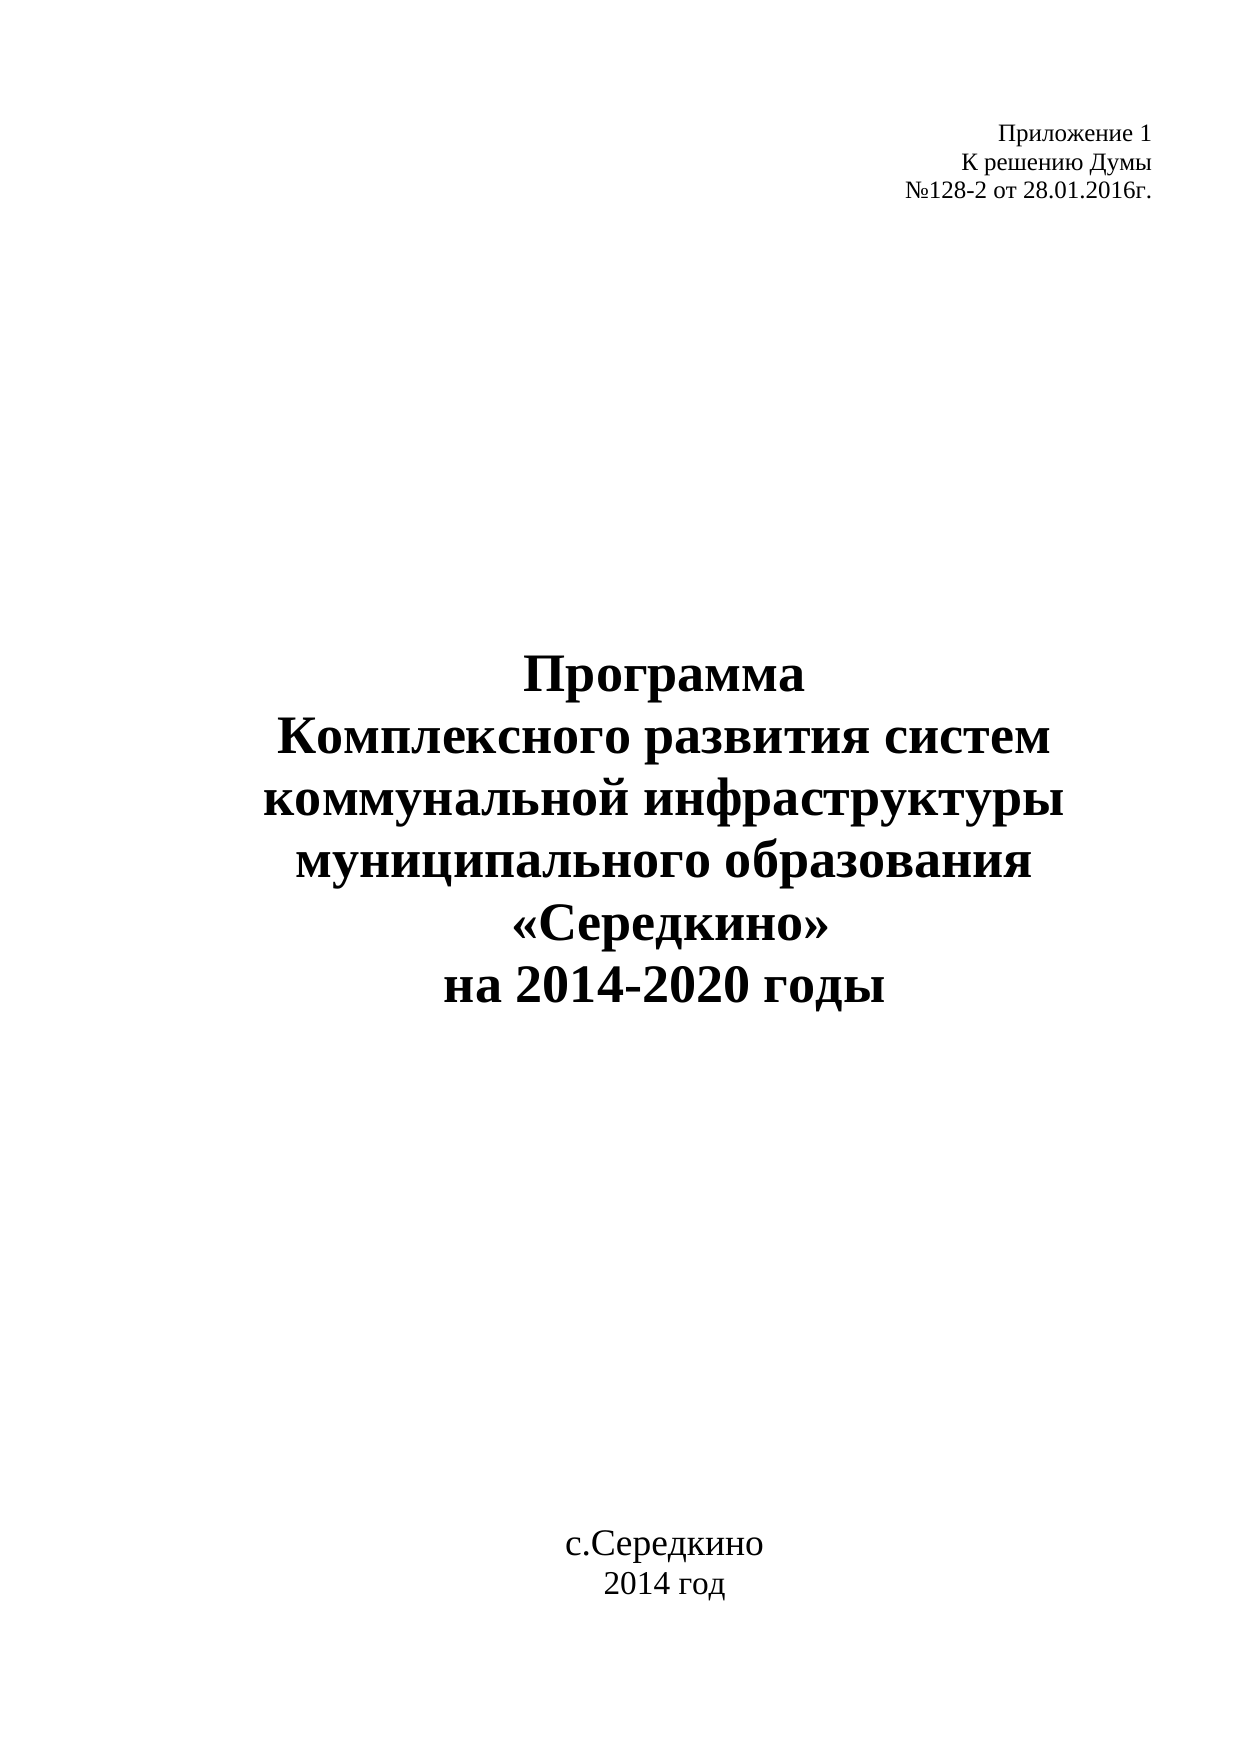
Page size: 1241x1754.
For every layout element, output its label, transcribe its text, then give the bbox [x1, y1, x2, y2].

text Комплексного развития систем коммунальной инфраструктуры муниципального образования [177, 703, 1152, 889]
text К решению Думы [177, 147, 1152, 176]
text №128-2 от 28.01.2016г. [177, 176, 1152, 204]
text с.Середкино [177, 1520, 1152, 1563]
text Приложение 1 [177, 118, 1152, 147]
text на 2014-2020 годы [177, 952, 1152, 1014]
text Программа [177, 640, 1152, 703]
text «Середкино» [177, 889, 1152, 952]
text 2014 год [177, 1563, 1152, 1602]
